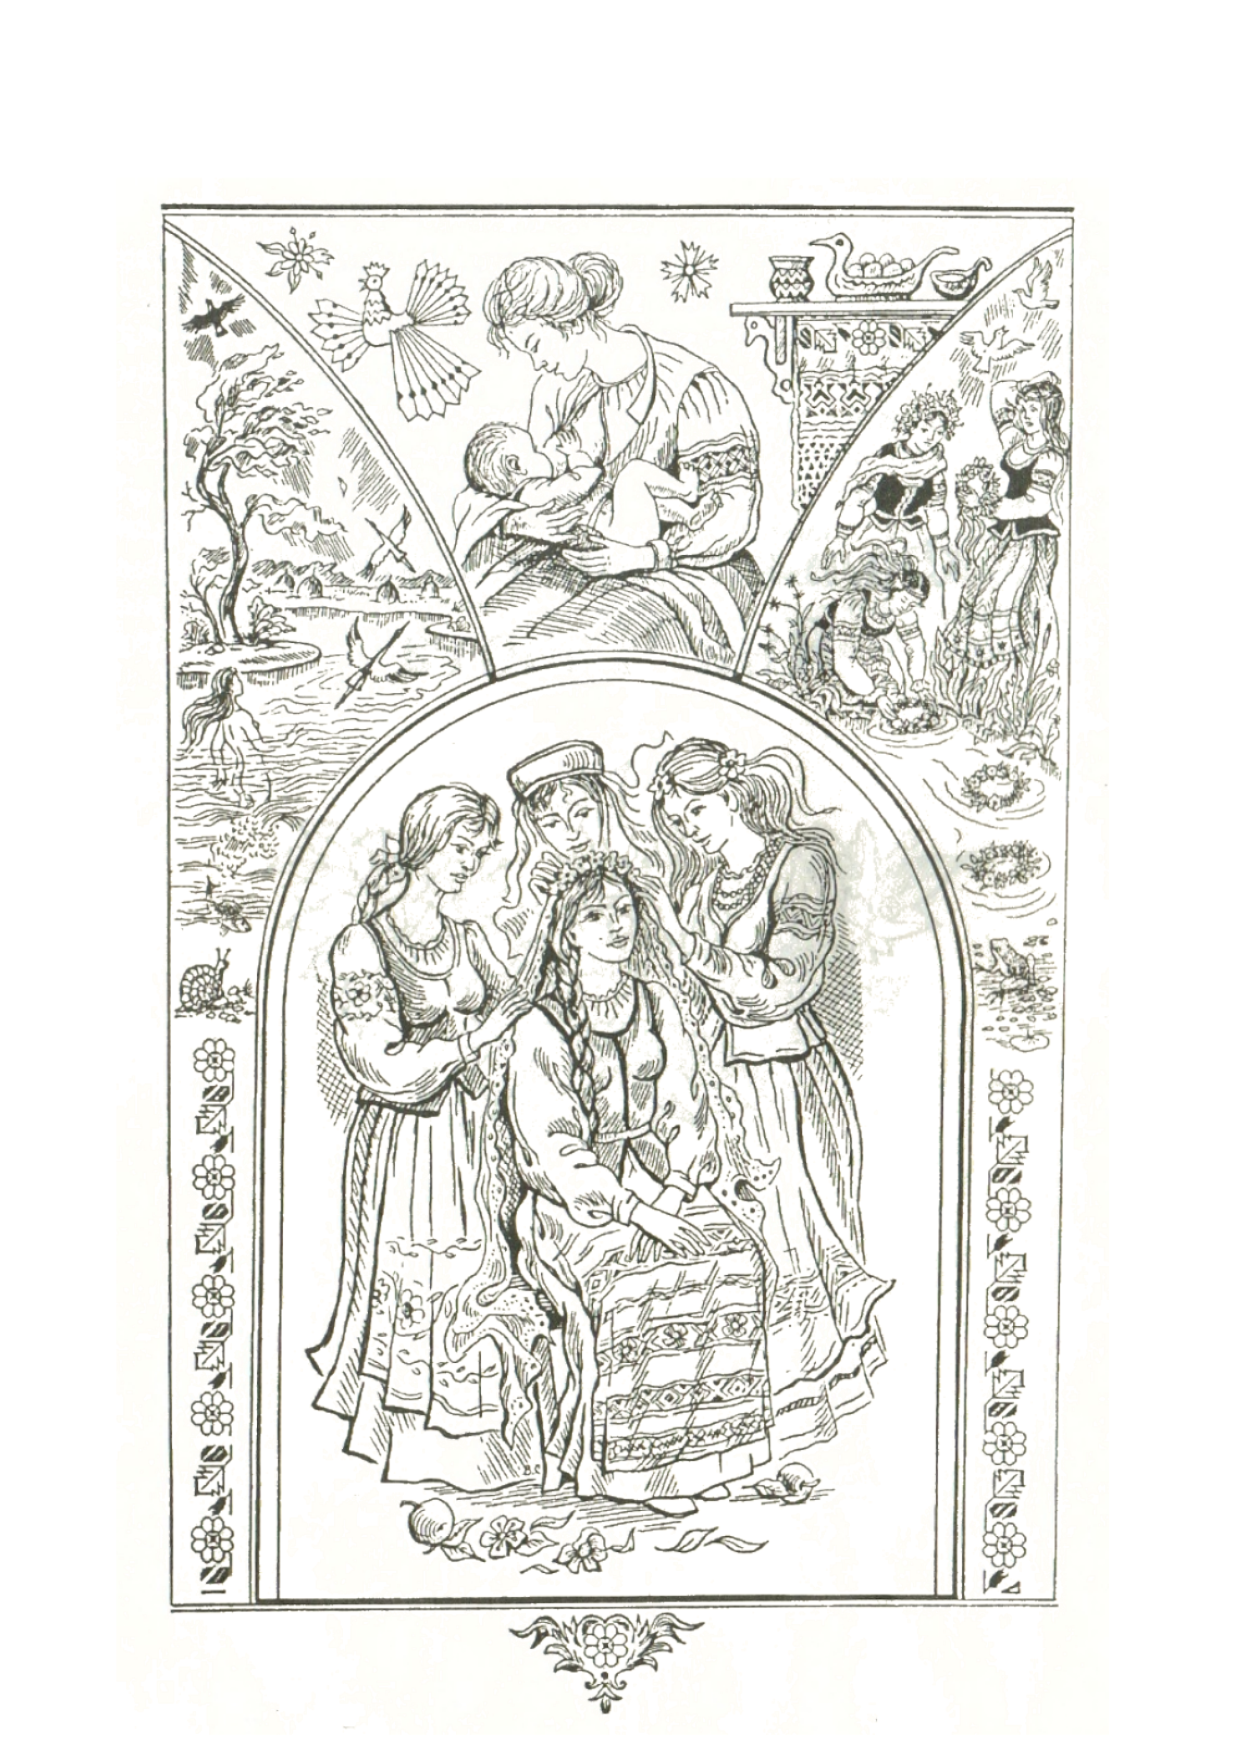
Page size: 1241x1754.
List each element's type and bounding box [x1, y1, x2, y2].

picture [117, 179, 1109, 1733]
